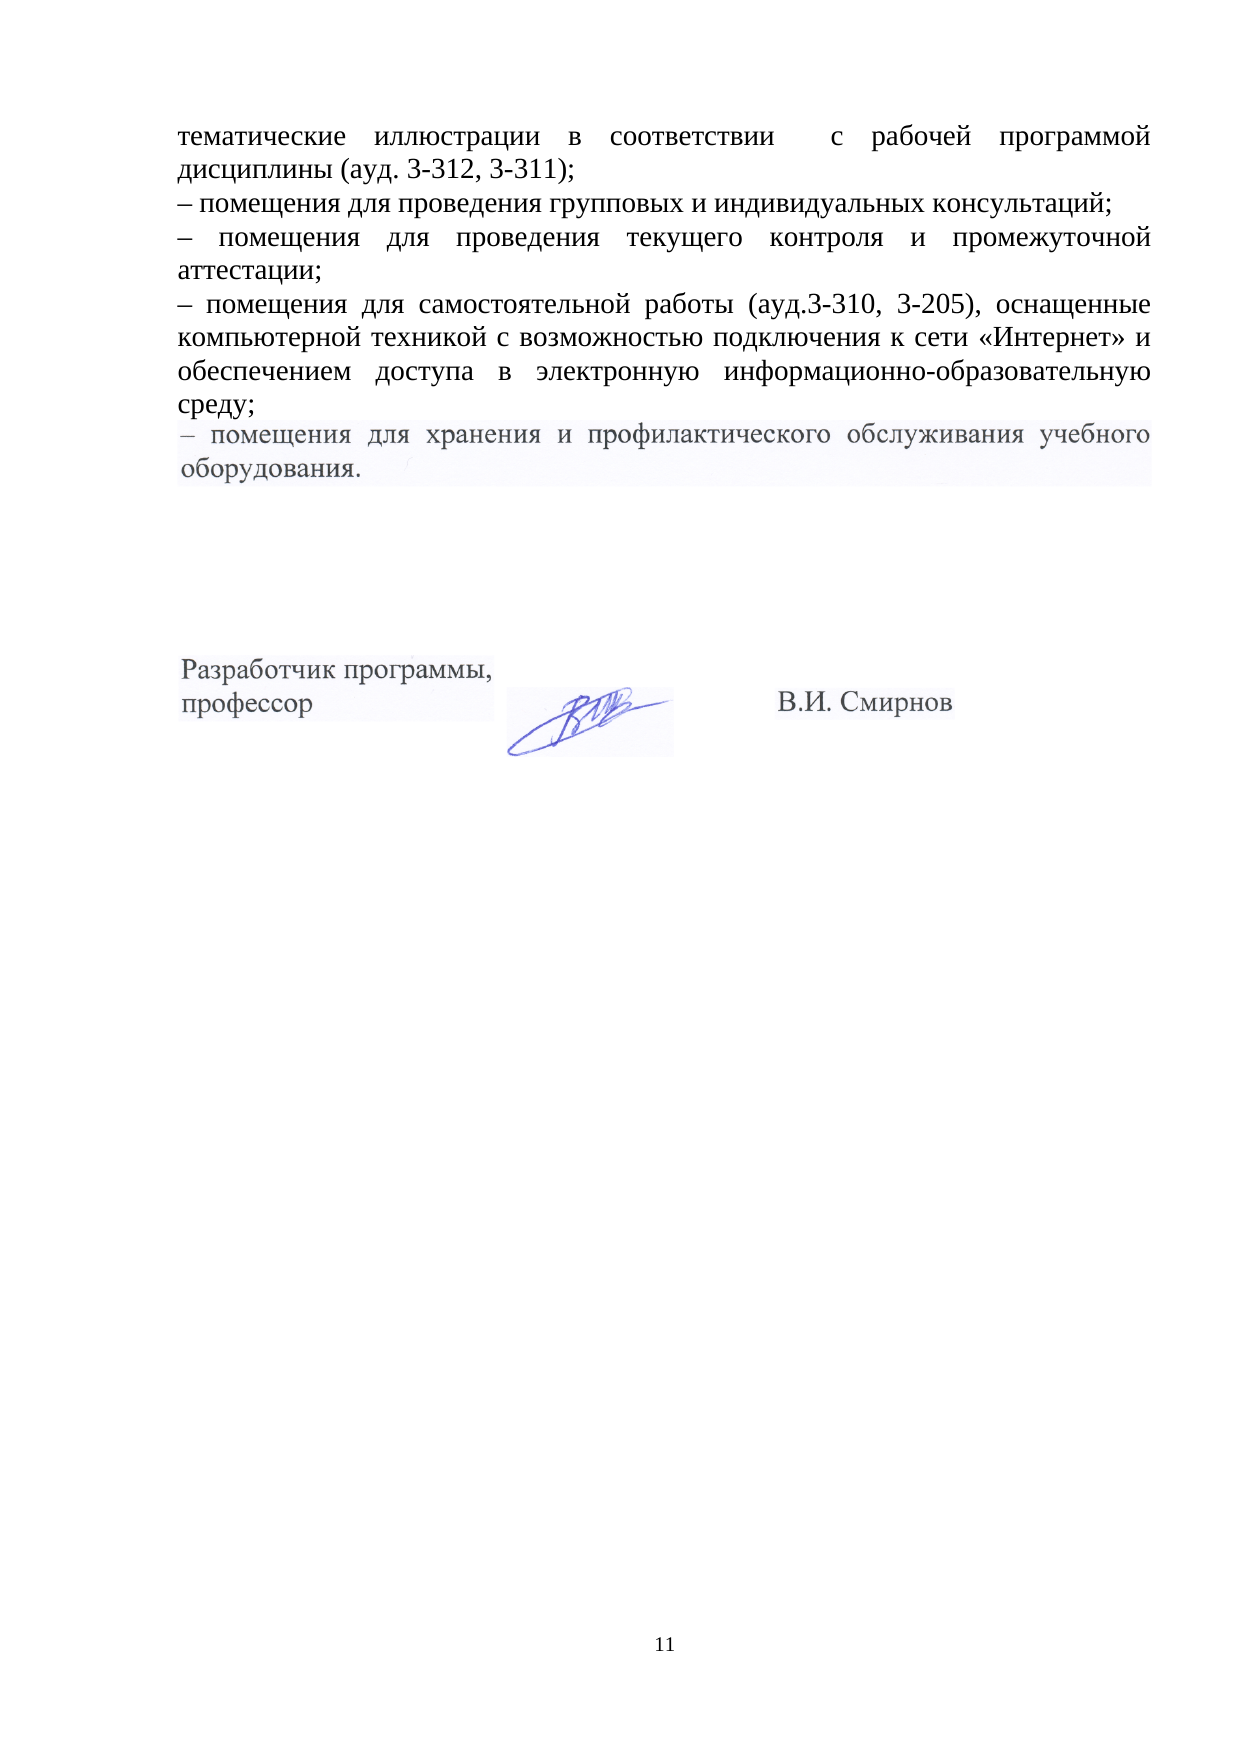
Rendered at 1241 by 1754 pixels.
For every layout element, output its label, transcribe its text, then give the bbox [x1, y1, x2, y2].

text – помещения для проведения групповых и индивидуальных консультаций; [177, 185, 1152, 219]
text – помещения для самостоятельной работы (ауд.3-310, 3-205), оснащенные компьютерной техникой с возможностью подключения к сети «Интернет» и обеспечением доступа в электронную информационно-образовательную среду; [177, 286, 1152, 420]
text – помещения для проведения текущего контроля и промежуточной аттестации; [177, 219, 1152, 286]
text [177, 118, 1152, 185]
picture [177, 420, 1152, 757]
